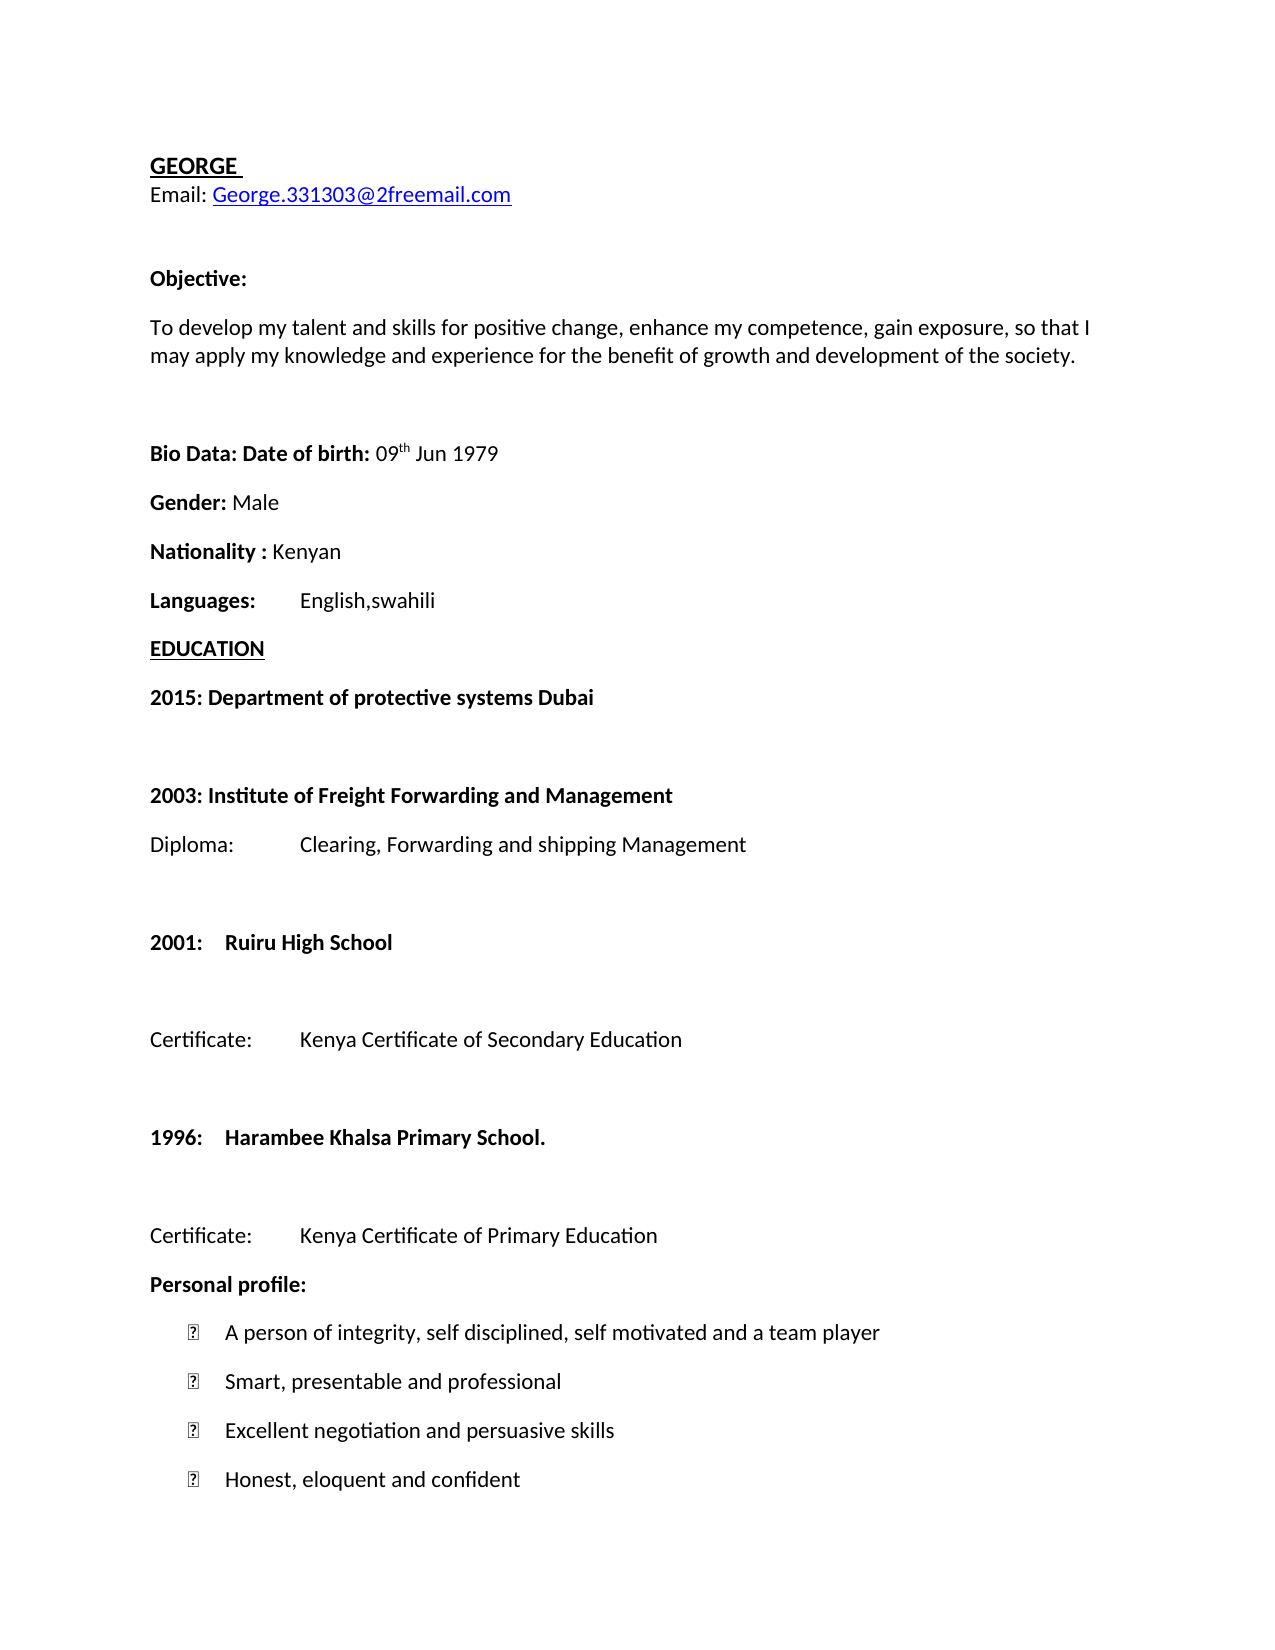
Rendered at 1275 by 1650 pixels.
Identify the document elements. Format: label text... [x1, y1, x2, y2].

list Smart, presentable and professional [187, 1367, 1125, 1395]
text To develop my talent and skills for positive change, enhance my competence, gain exposure, so that I may apply my knowledge and experience for the benefit of growth and development of the society. [150, 313, 1125, 369]
text Certificate: Kenya Certificate of Primary Education [150, 1221, 1125, 1249]
text EDUCATION [150, 634, 1125, 663]
text Bio Data: Date of birth: 09th Jun 1979 [150, 439, 1125, 467]
text Objective: [150, 264, 1125, 293]
text Certificate: Kenya Certificate of Secondary Education [150, 1025, 1125, 1053]
text Diploma: Clearing, Forwarding and shipping Management [150, 830, 1125, 858]
text 2003: Institute of Freight Forwarding and Management [150, 781, 1125, 809]
text Personal profile: [150, 1270, 1125, 1298]
list Excellent negotiation and persuasive skills [187, 1416, 1125, 1444]
text Gender: Male [150, 488, 1125, 516]
text Nationality : Kenyan [150, 537, 1125, 565]
list A person of integrity, self disciplined, self motivated and a team player [187, 1318, 1125, 1347]
text 2001: Ruiru High School [150, 928, 1125, 956]
text GEORGE [150, 150, 1125, 181]
text 2015: Department of protective systems Dubai [150, 683, 1125, 711]
text Email: George.331303@2freemail.com [150, 181, 1125, 208]
text 1996: Harambee Khalsa Primary School. [150, 1123, 1125, 1151]
list Honest, eloquent and confident [187, 1465, 1125, 1493]
text Languages: English,swahili [150, 586, 1125, 614]
